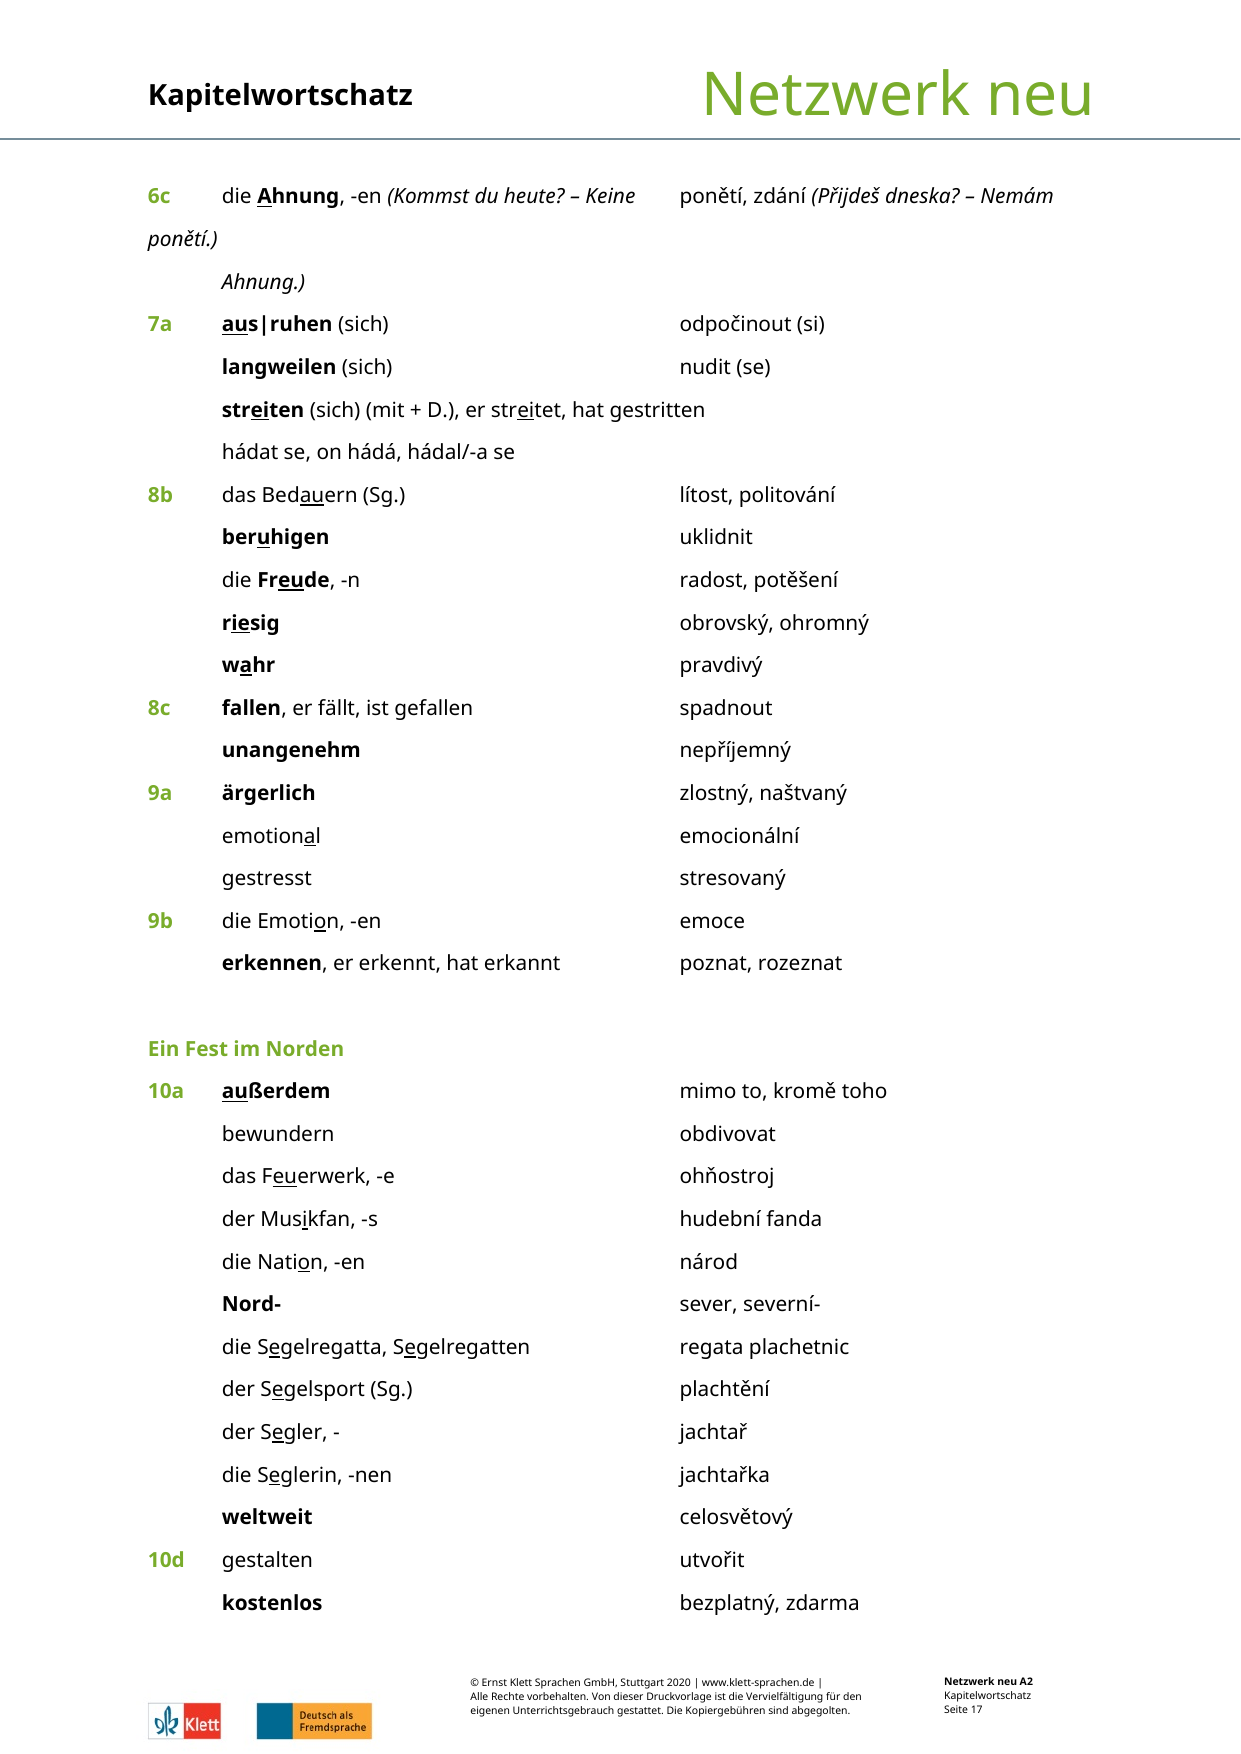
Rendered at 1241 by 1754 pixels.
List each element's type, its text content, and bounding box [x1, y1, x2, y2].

text unangenehm nepříjemný [148, 736, 1093, 764]
text beruhigen uklidnit [148, 522, 1093, 551]
text weltweit celosvětový [148, 1502, 1093, 1531]
text 7a aus|ruhen (sich) odpočinout (si) [148, 309, 1093, 338]
text das Feuerwerk, -e ohňostroj [148, 1162, 1093, 1190]
text erkennen, er erkennt, hat erkannt poznat, rozeznat [148, 948, 1093, 977]
text 9b die Emotion, -en emoce [148, 906, 1093, 934]
text die Segelregatta, Segelregatten regata plachetnic [148, 1332, 1093, 1360]
text 8c fallen, er fällt, ist gefallen spadnout [148, 693, 1093, 721]
text die Freude, -n radost, potěšení [148, 565, 1093, 593]
text der Musikfan, -s hudební fanda [148, 1204, 1093, 1233]
text bewundern obdivovat [148, 1119, 1093, 1147]
text langweilen (sich) nudit (se) [148, 352, 1093, 381]
text 8b das Bedauern (Sg.) lítost, politování [148, 480, 1093, 508]
text 10d gestalten utvořit [148, 1545, 1093, 1573]
text Ein Fest im Norden [148, 1034, 1093, 1062]
picture [136, 1689, 382, 1754]
text riesig obrovský, ohromný [148, 608, 1093, 636]
text der Segelsport (Sg.) plachtění [148, 1374, 1093, 1403]
text wahr pravdivý [148, 650, 1093, 679]
text der Segler, - jachtař [148, 1417, 1093, 1446]
text die Seglerin, -nen jachtařka [148, 1460, 1093, 1488]
text Nord- sever, severní- [148, 1289, 1093, 1318]
text 9a ärgerlich zlostný, naštvaný [148, 778, 1093, 807]
text streiten (sich) (mit + D.), er streitet, hat gestritten hádat se, on hádá, hádal/-a se [148, 395, 1093, 466]
text gestresst stresovaný [148, 863, 1093, 892]
text die Nation, -en národ [148, 1247, 1093, 1275]
text 6c die Ahnung, -en (Kommst du heute? – Keine ponětí, zdání (Přijdeš dneska? – Nemám ponětí.) Ahnung.) [148, 182, 1093, 295]
text emotional emocionální [148, 821, 1093, 849]
text kostenlos bezplatný, zdarma [148, 1588, 1093, 1616]
text 10a außerdem mimo to, kromě toho [148, 1076, 1093, 1105]
